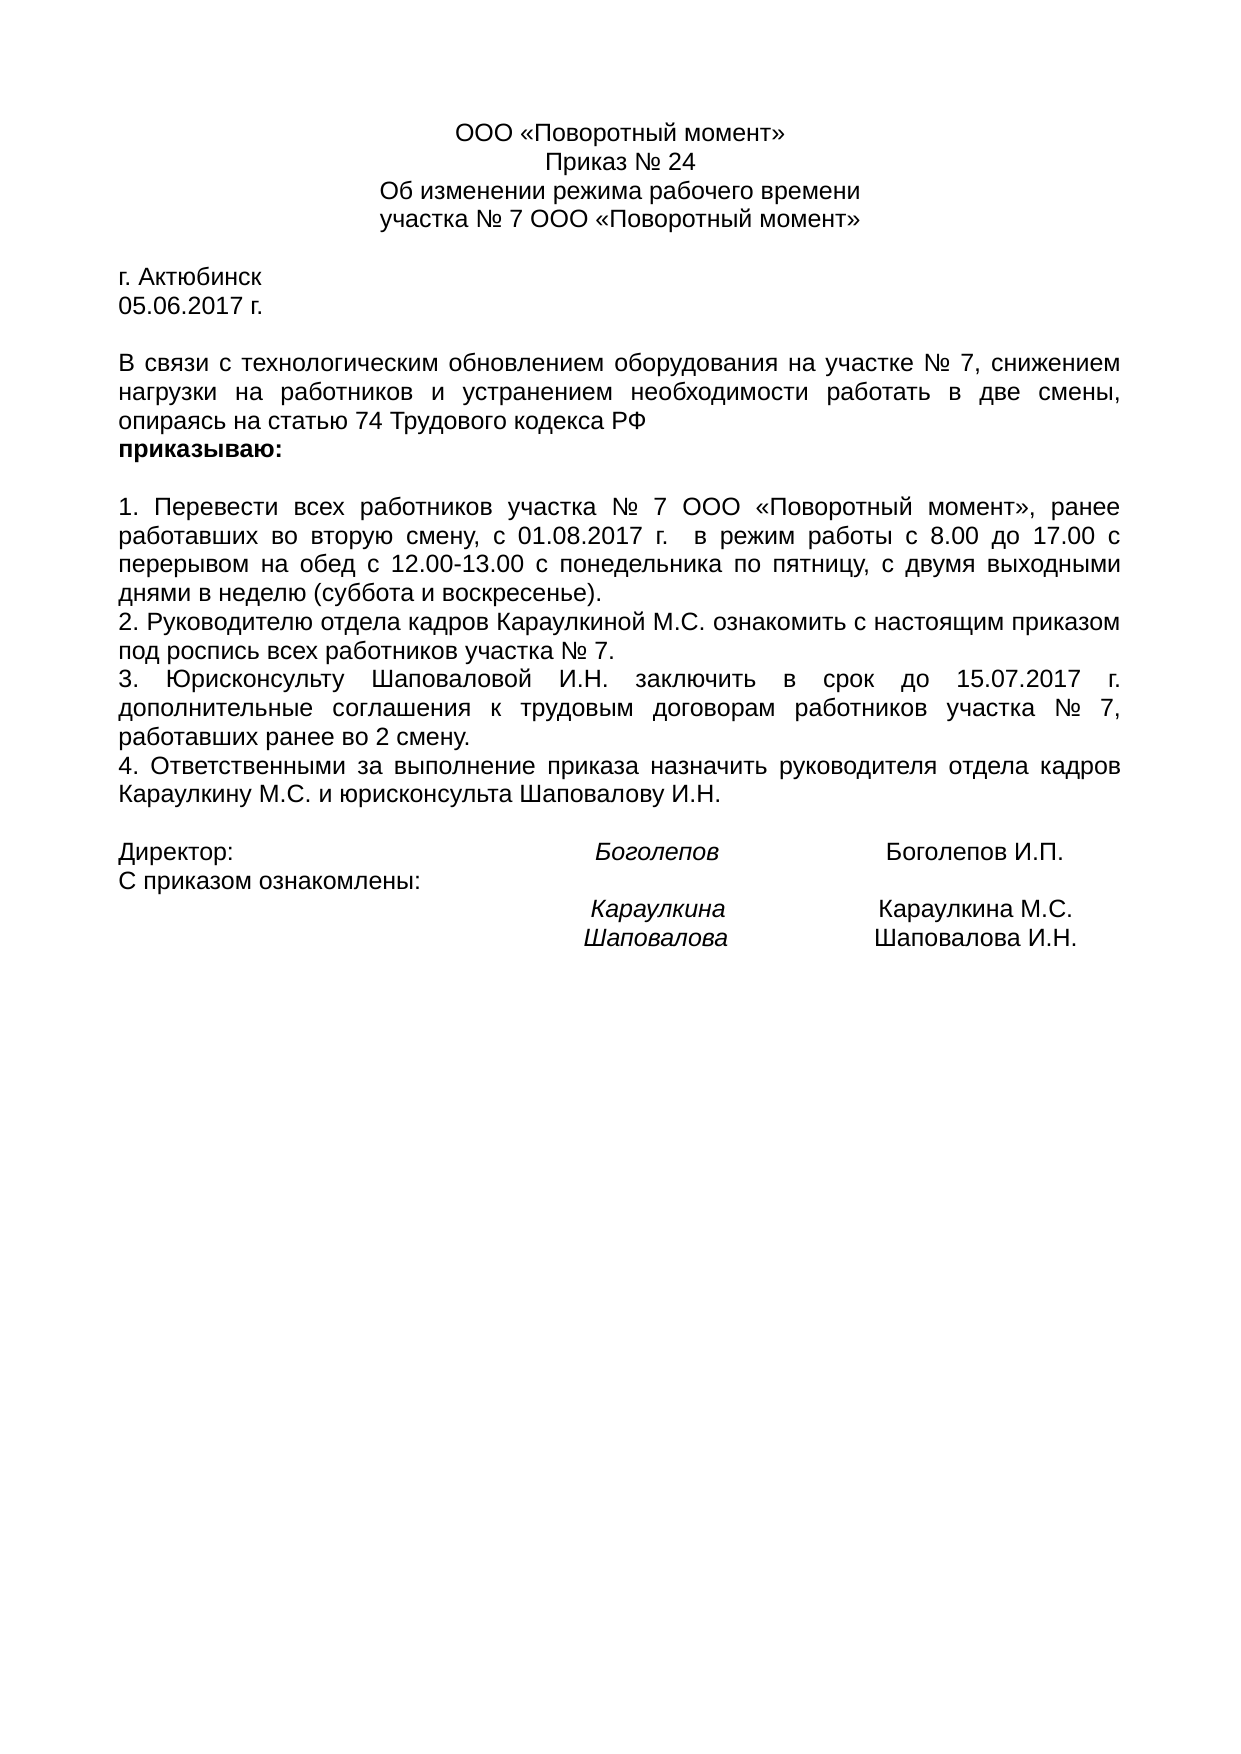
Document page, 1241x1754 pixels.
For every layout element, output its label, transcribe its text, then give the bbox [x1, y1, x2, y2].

text 1. Перевести всех работников участка № 7 ООО «Поворотный момент», ранее работавших во вторую смену, с 01.08.2017 г. в режим работы с 8.00 до 17.00 с перерывом на обед с 12.00-13.00 с понедельника по пятницу, с двумя выходными днями в неделю (суббота и воскресенье). [118, 492, 1122, 607]
text Об изменении режима рабочего времени [118, 176, 1122, 204]
text Директор: Боголепов Боголепов И.П. [118, 837, 1122, 866]
text ООО «Поворотный момент» [118, 118, 1122, 147]
text участка № 7 ООО «Поворотный момент» [118, 204, 1122, 233]
text 3. Юрисконсульту Шаповаловой И.Н. заключить в срок до 15.07.2017 г. дополнительные соглашения к трудовым договорам работников участка № 7, работавших ранее во 2 смену. [118, 664, 1122, 751]
text 2. Руководителю отдела кадров Караулкиной М.С. ознакомить с настоящим приказом под роспись всех работников участка № 7. [118, 607, 1122, 664]
text приказываю: [118, 434, 1122, 463]
text Шаповалова Шаповалова И.Н. [118, 923, 1122, 952]
text 4. Ответственными за выполнение приказа назначить руководителя отдела кадров Караулкину М.С. и юрисконсульта Шаповалову И.Н. [118, 751, 1122, 808]
text г. Актюбинск 05.06.2017 г. [118, 262, 1122, 319]
text С приказом ознакомлены: [118, 866, 1122, 894]
text В связи с технологическим обновлением оборудования на участке № 7, снижением нагрузки на работников и устранением необходимости работать в две смены, опираясь на статью 74 Трудового кодекса РФ [118, 348, 1122, 434]
text Приказ № 24 [118, 147, 1122, 176]
text Караулкина Караулкина М.С. [118, 894, 1122, 923]
